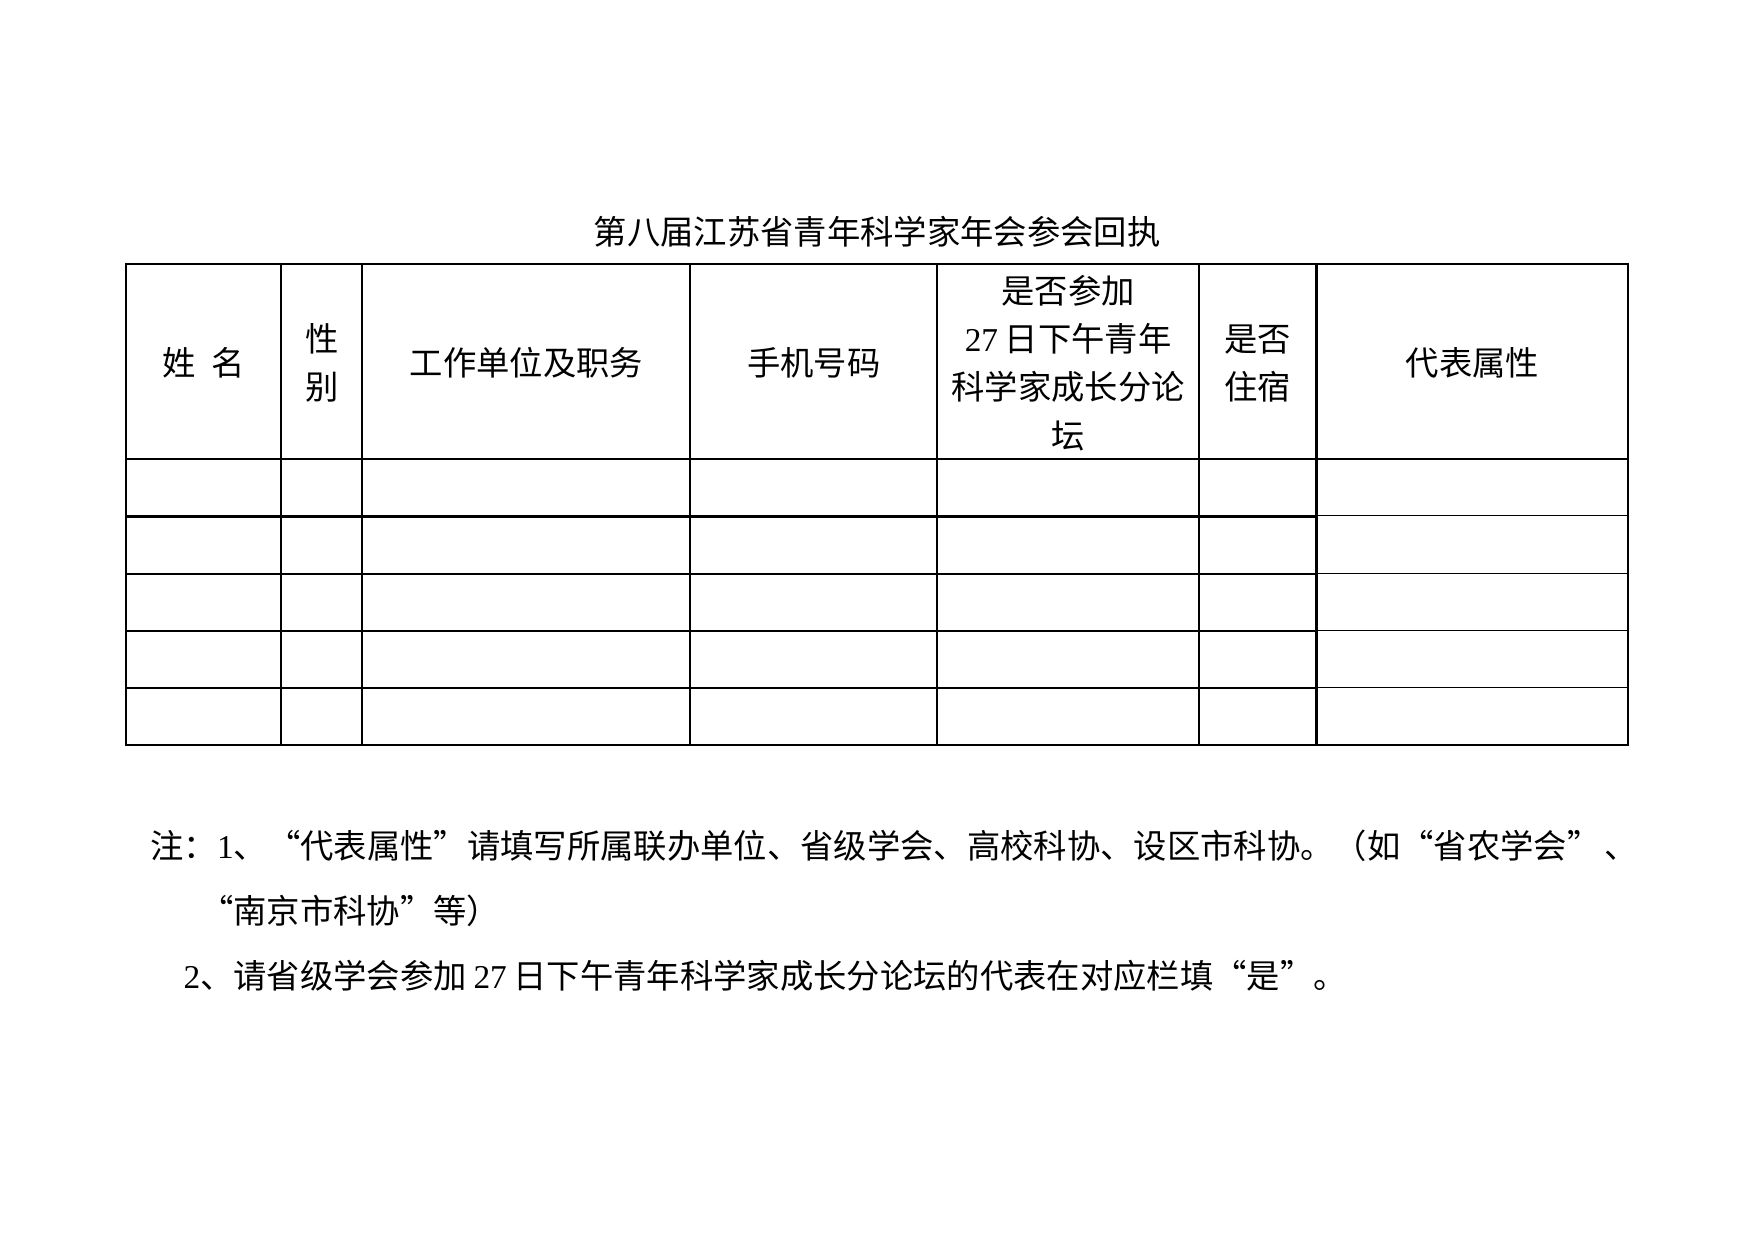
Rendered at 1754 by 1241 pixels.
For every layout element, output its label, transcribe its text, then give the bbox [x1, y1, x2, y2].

table_cell [127, 460, 280, 515]
table_header 是否 住宿 [1200, 265, 1315, 458]
table_header 性 别 [282, 265, 361, 458]
table_cell [691, 460, 936, 515]
table_cell [691, 575, 936, 630]
table_header 代表属性 [1318, 265, 1627, 458]
table_cell [938, 518, 1198, 573]
table_cell [1200, 460, 1315, 515]
text 第八届江苏省青年科学家年会参会回执 [150, 198, 1604, 263]
table_cell [127, 689, 280, 744]
table_cell [691, 632, 936, 687]
table_cell [363, 632, 689, 687]
table_cell [1318, 460, 1627, 515]
table_cell [691, 689, 936, 744]
table_cell [691, 518, 936, 573]
table_cell [282, 632, 361, 687]
table_header 姓 名 [127, 265, 280, 458]
table_cell [363, 689, 689, 744]
table_cell [938, 460, 1198, 515]
table_cell [1200, 632, 1315, 687]
table_cell [1318, 631, 1627, 687]
table_cell [363, 518, 689, 573]
table_cell [282, 518, 361, 573]
table_header 手机号码 [691, 265, 936, 458]
table_cell [127, 575, 280, 630]
table_cell [938, 575, 1198, 630]
table_cell [1318, 516, 1627, 573]
text 注：1、“代表属性”请填写所属联办单位、省级学会、高校科协、设区市科协。（如“省农学会”、“南京市科协”等） [150, 811, 1604, 941]
table_cell [282, 575, 361, 630]
table_cell [1318, 688, 1627, 744]
table_cell [1318, 574, 1627, 630]
table_cell [282, 460, 361, 515]
table_cell [1200, 518, 1315, 573]
table_cell [363, 575, 689, 630]
text 2、请省级学会参加27日下午青年科学家成长分论坛的代表在对应栏填“是”。 [150, 941, 1604, 1006]
table_cell [938, 689, 1198, 744]
table_header 是否参加 27日下午青年科学家成长分论坛 [938, 265, 1198, 458]
table_cell [1200, 689, 1315, 744]
table_cell [1200, 575, 1315, 630]
table_cell [938, 632, 1198, 687]
table_header 工作单位及职务 [363, 265, 689, 458]
table_cell [127, 632, 280, 687]
table_cell [363, 460, 689, 515]
table_cell [282, 689, 361, 744]
table_cell [127, 518, 280, 573]
